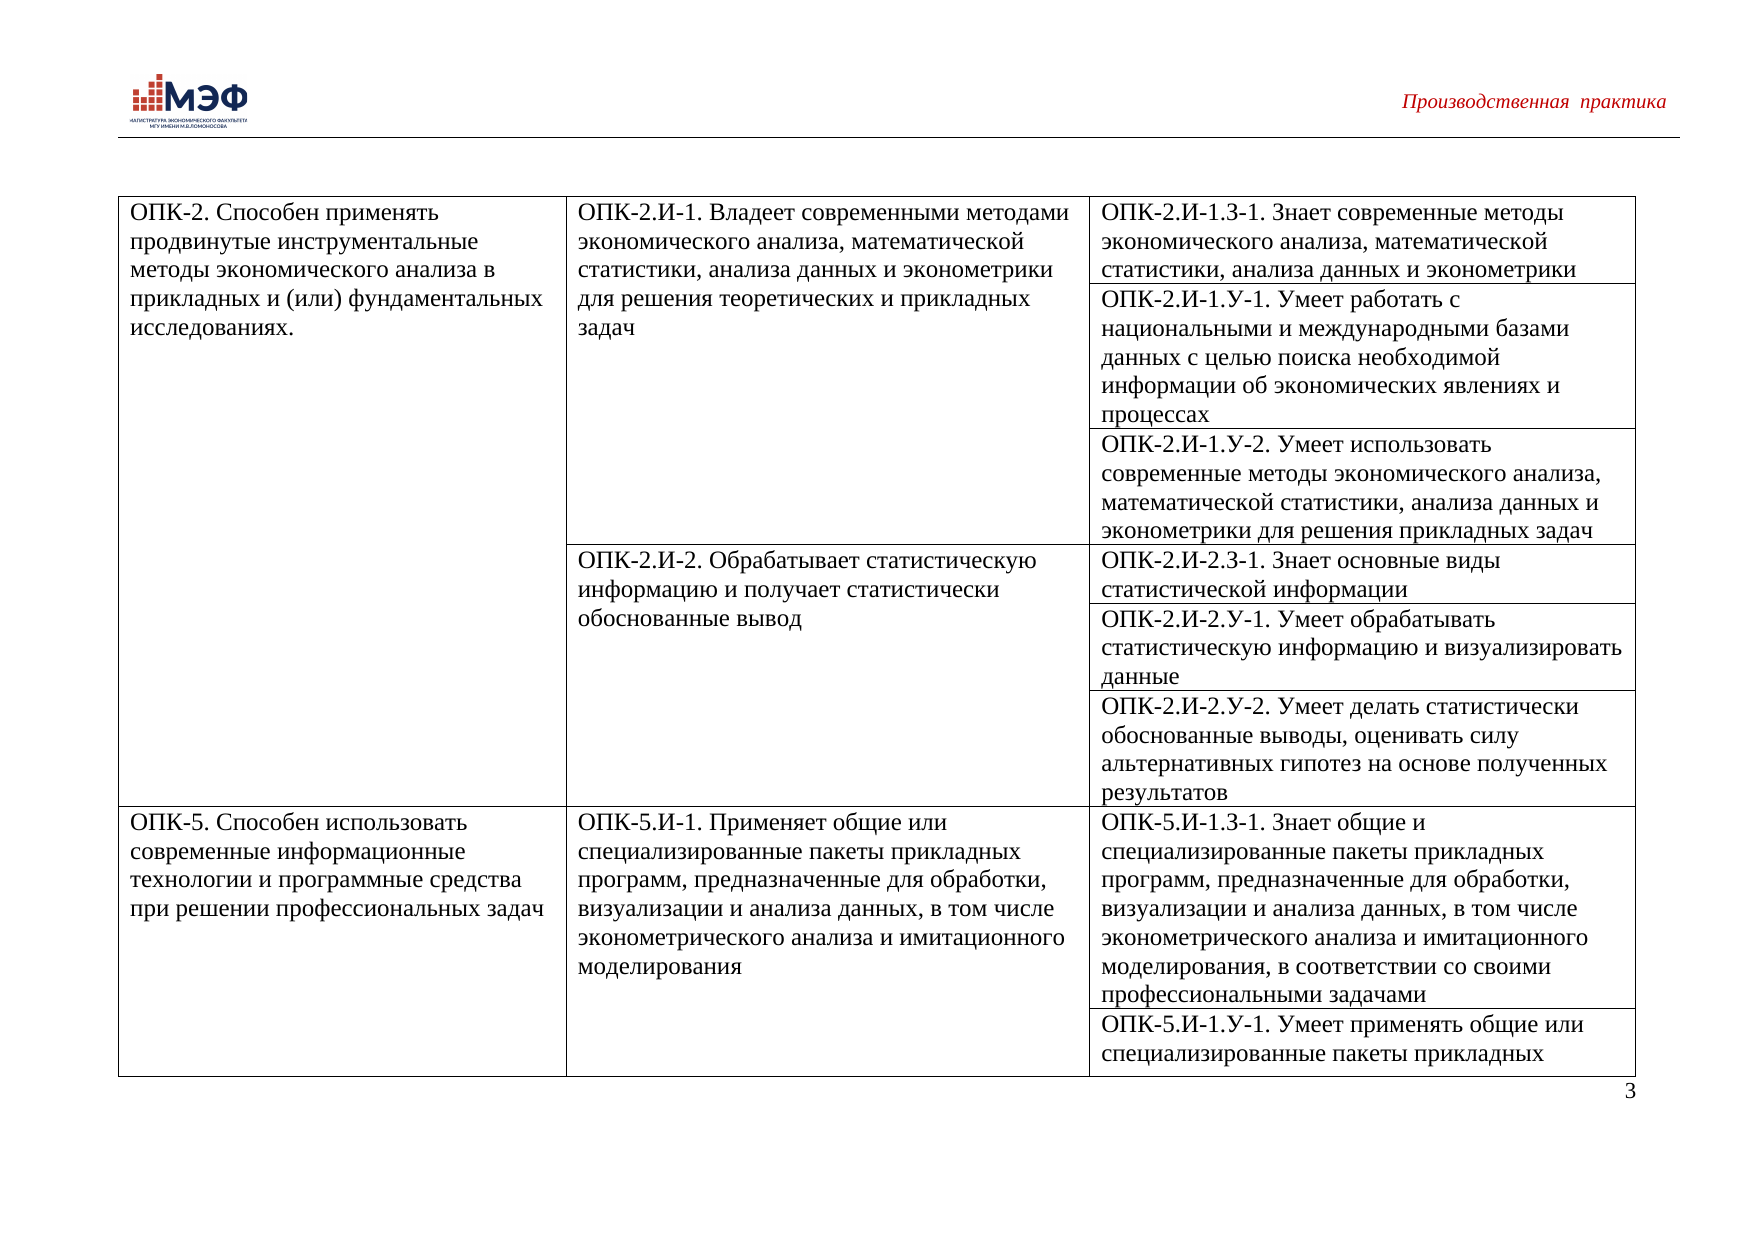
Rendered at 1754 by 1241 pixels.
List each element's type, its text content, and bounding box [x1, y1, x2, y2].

table_cell ОПК-2.И-1. Владеет современными методами экономического анализа, математической статистики, анализа данных и эконометрики для решения теоретических и прикладных задач [567, 197, 1089, 544]
table_cell ОПК-2.И-2.У-2. Умеет делать статистически обоснованные выводы, оценивать силу альтернативных гипотез на основе полученных результатов [1090, 691, 1635, 806]
table_cell ОПК-2.И-2.У-1. Умеет обрабатывать статистическую информацию и визуализировать данные [1090, 604, 1635, 690]
table_cell ОПК-5.И-1.З-1. Знает общие и специализированные пакеты прикладных программ, предназначенные для обработки, визуализации и анализа данных, в том числе эконометрического анализа и имитационного моделирования, в соответствии со своими профессиональными задачами [1090, 807, 1635, 1008]
table_cell ОПК-2.И-1.З-1. Знает современные методы экономического анализа, математической статистики, анализа данных и эконометрики [1090, 197, 1635, 283]
picture [129, 74, 248, 128]
table_cell ОПК-2.И-1.У-1. Умеет работать с национальными и международными базами данных с целью поиска необходимой информации об экономических явлениях и процессах [1090, 284, 1635, 428]
table_cell ОПК-2.И-2. Обрабатывает статистическую информацию и получает статистически обоснованные вывод [567, 545, 1089, 806]
table_cell ОПК-2.И-1.У-2. Умеет использовать современные методы экономического анализа, математической статистики, анализа данных и эконометрики для решения прикладных задач [1090, 429, 1635, 544]
table_cell ОПК-2. Способен применять продвинутые инструментальные методы экономического анализа в прикладных и (или) фундаментальных исследованиях. [119, 197, 566, 806]
table_cell ОПК-2.И-2.З-1. Знает основные виды статистической информации [1090, 545, 1635, 603]
table_cell ОПК-5. Способен использовать современные информационные технологии и программные средства при решении профессиональных задач [119, 807, 566, 1076]
table_cell ОПК-5.И-1. Применяет общие или специализированные пакеты прикладных программ, предназначенные для обработки, визуализации и анализа данных, в том числе эконометрического анализа и имитационного моделирования [567, 807, 1089, 1076]
